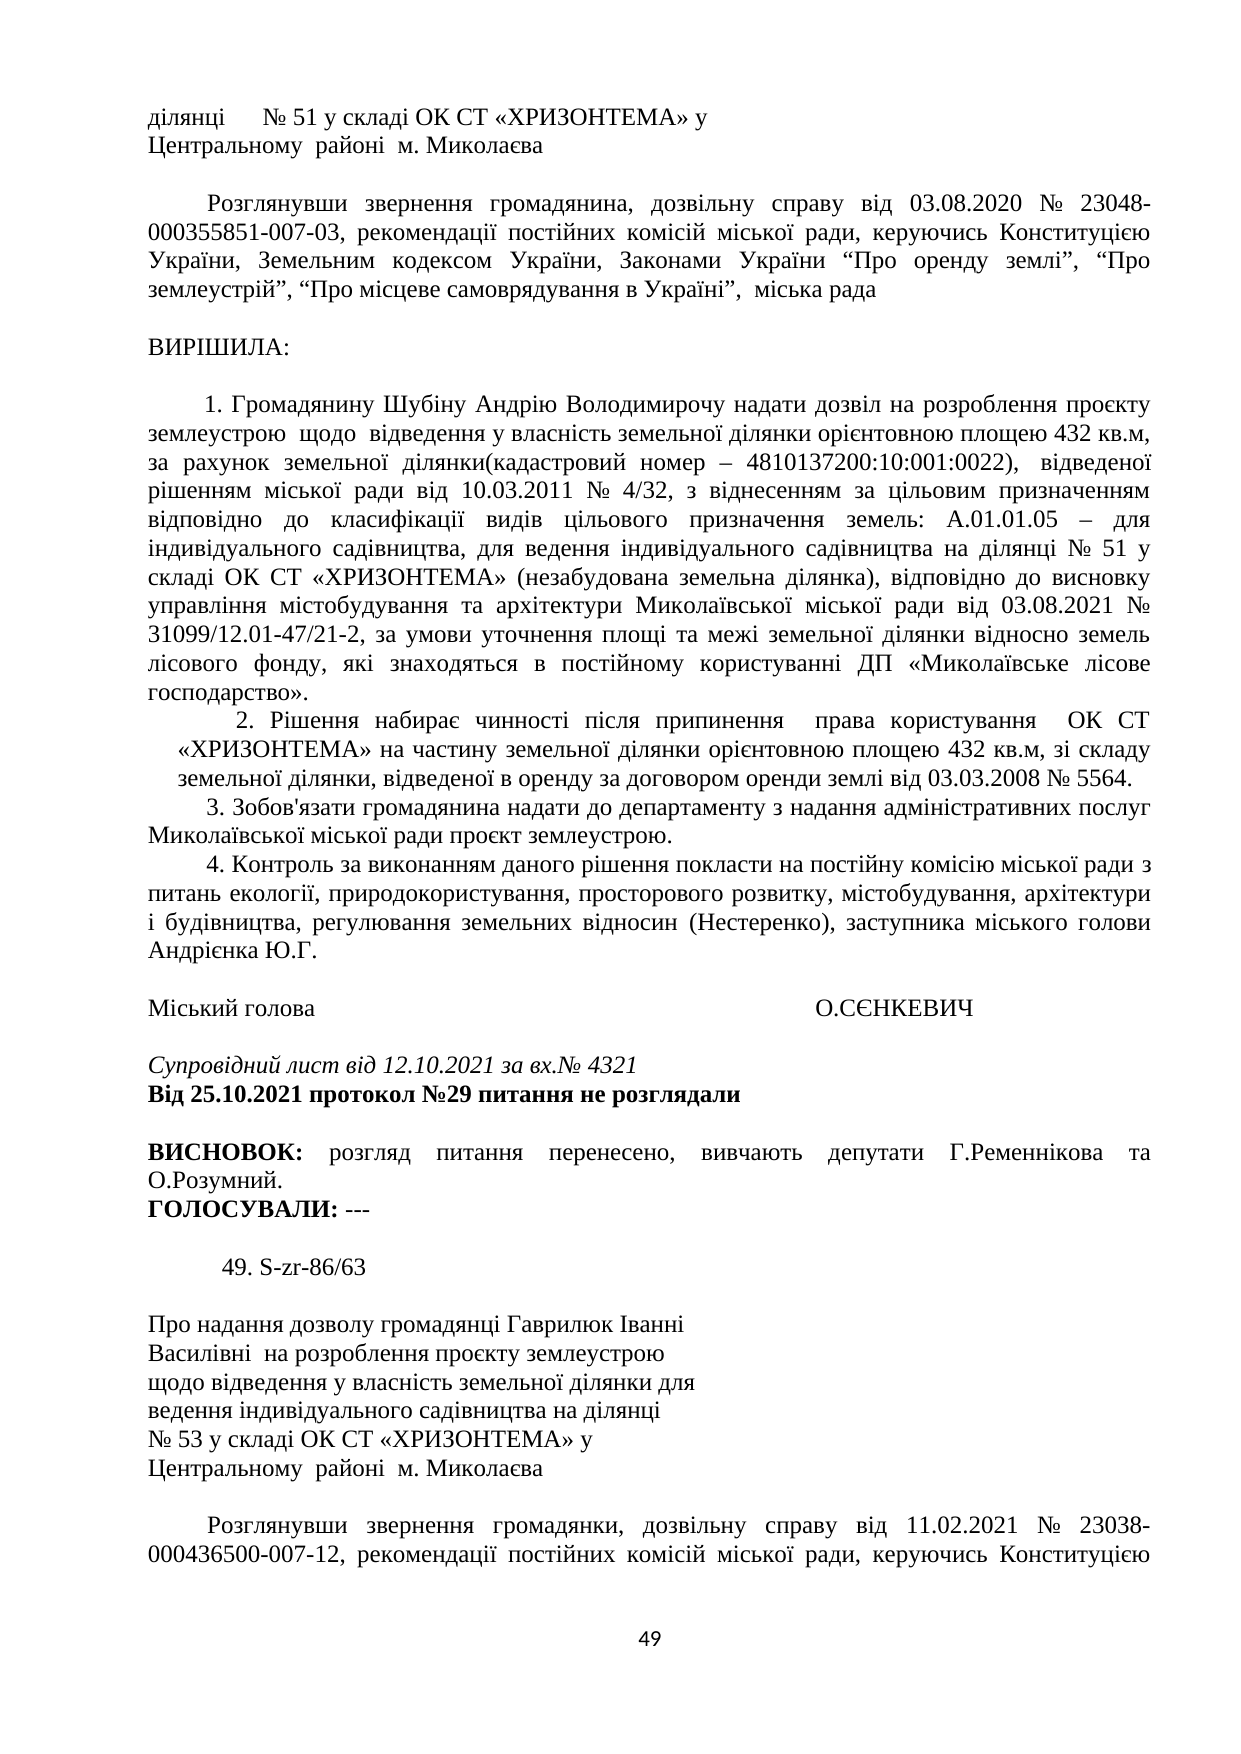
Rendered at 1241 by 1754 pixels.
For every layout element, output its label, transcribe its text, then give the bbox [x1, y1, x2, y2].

text ВИСНОВОК: розгляд питання перенесено, вивчають депутати Г.Ременнікова та О.Розумний. [148, 1137, 1152, 1194]
text 2. Рішення набирає чинності після припинення права користування ОК СТ «ХРИЗОНТЕМА» на частину земельної ділянки орієнтовною площею 432 кв.м, зі складу земельної ділянки, відведеної в оренду за договором оренди землі від 03.03.2008 № 5564. [177, 706, 1152, 792]
list S-zr-86/63 [222, 1252, 1132, 1281]
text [148, 1511, 1152, 1568]
text Міський голова О.СЄНКЕВИЧ [148, 993, 1152, 1022]
text Від 25.10.2021 протокол №29 питання не розглядали [148, 1079, 1152, 1108]
text Розглянувши звернення громадянина, дозвільну справу від 03.08.2020 № 23048-000355851-007-03, рекомендації постійних комісій міської ради, керуючись Конституцією України, Земельним кодексом України, Законами України “Про оренду землі”, “Про землеустрій”, “Про місцеве самоврядування в Україні”, міська рада [148, 188, 1152, 303]
text ВИРІШИЛА: [148, 332, 1152, 361]
text Супровідний лист від 12.10.2021 за вх.№ 4321 [148, 1051, 1152, 1079]
text 3. Зобов'язати громадянина надати до департаменту з надання адміністративних послуг Миколаївської міської ради проєкт землеустрою. [148, 792, 1152, 849]
text ГОЛОСУВАЛИ: --- [148, 1194, 1152, 1223]
text 4. Контроль за виконанням даного рішення покласти на постійну комісію міської ради з питань екології, природокористування, просторового розвитку, містобудування, архітектури і будівництва, регулювання земельних відносин (Нестеренко), заступника міського голови Андрієнка Ю.Г. [148, 849, 1152, 964]
text Про надання дозволу громадянці Гаврилюк Іванні Василівні на розроблення проєкту землеустрою щодо відведення у власність земельної ділянки для ведення індивідуального садівництва на ділянці № 53 у складі ОК СТ «ХРИЗОНТЕМА» у Центральному районі м. Миколаєва [148, 1309, 722, 1482]
text 1. Громадянину Шубіну Андрію Володимирочу надати дозвіл на розроблення проєкту землеустрою щодо відведення у власність земельної ділянки орієнтовною площею 432 кв.м, за рахунок земельної ділянки(кадастровий номер – 4810137200:10:001:0022), відведеної рішенням міської ради від 10.03.2011 № 4/32, з віднесенням за цільовим призначенням відповідно до класифікації видів цільового призначення земель: А.01.01.05 – для індивідуального садівництва, для ведення індивідуального садівництва на ділянці № 51 у складі ОК СТ «ХРИЗОНТЕМА» (незабудована земельна ділянка), відповідно до висновку управління містобудування та архітектури Миколаївської міської ради від 03.08.2021 № 31099/12.01-47/21-2, за умови уточнення площі та межі земельної ділянки відносно земель лісового фонду, які знаходяться в постійному користуванні ДП «Миколаївське лісове господарство». [148, 389, 1152, 706]
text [148, 102, 722, 159]
